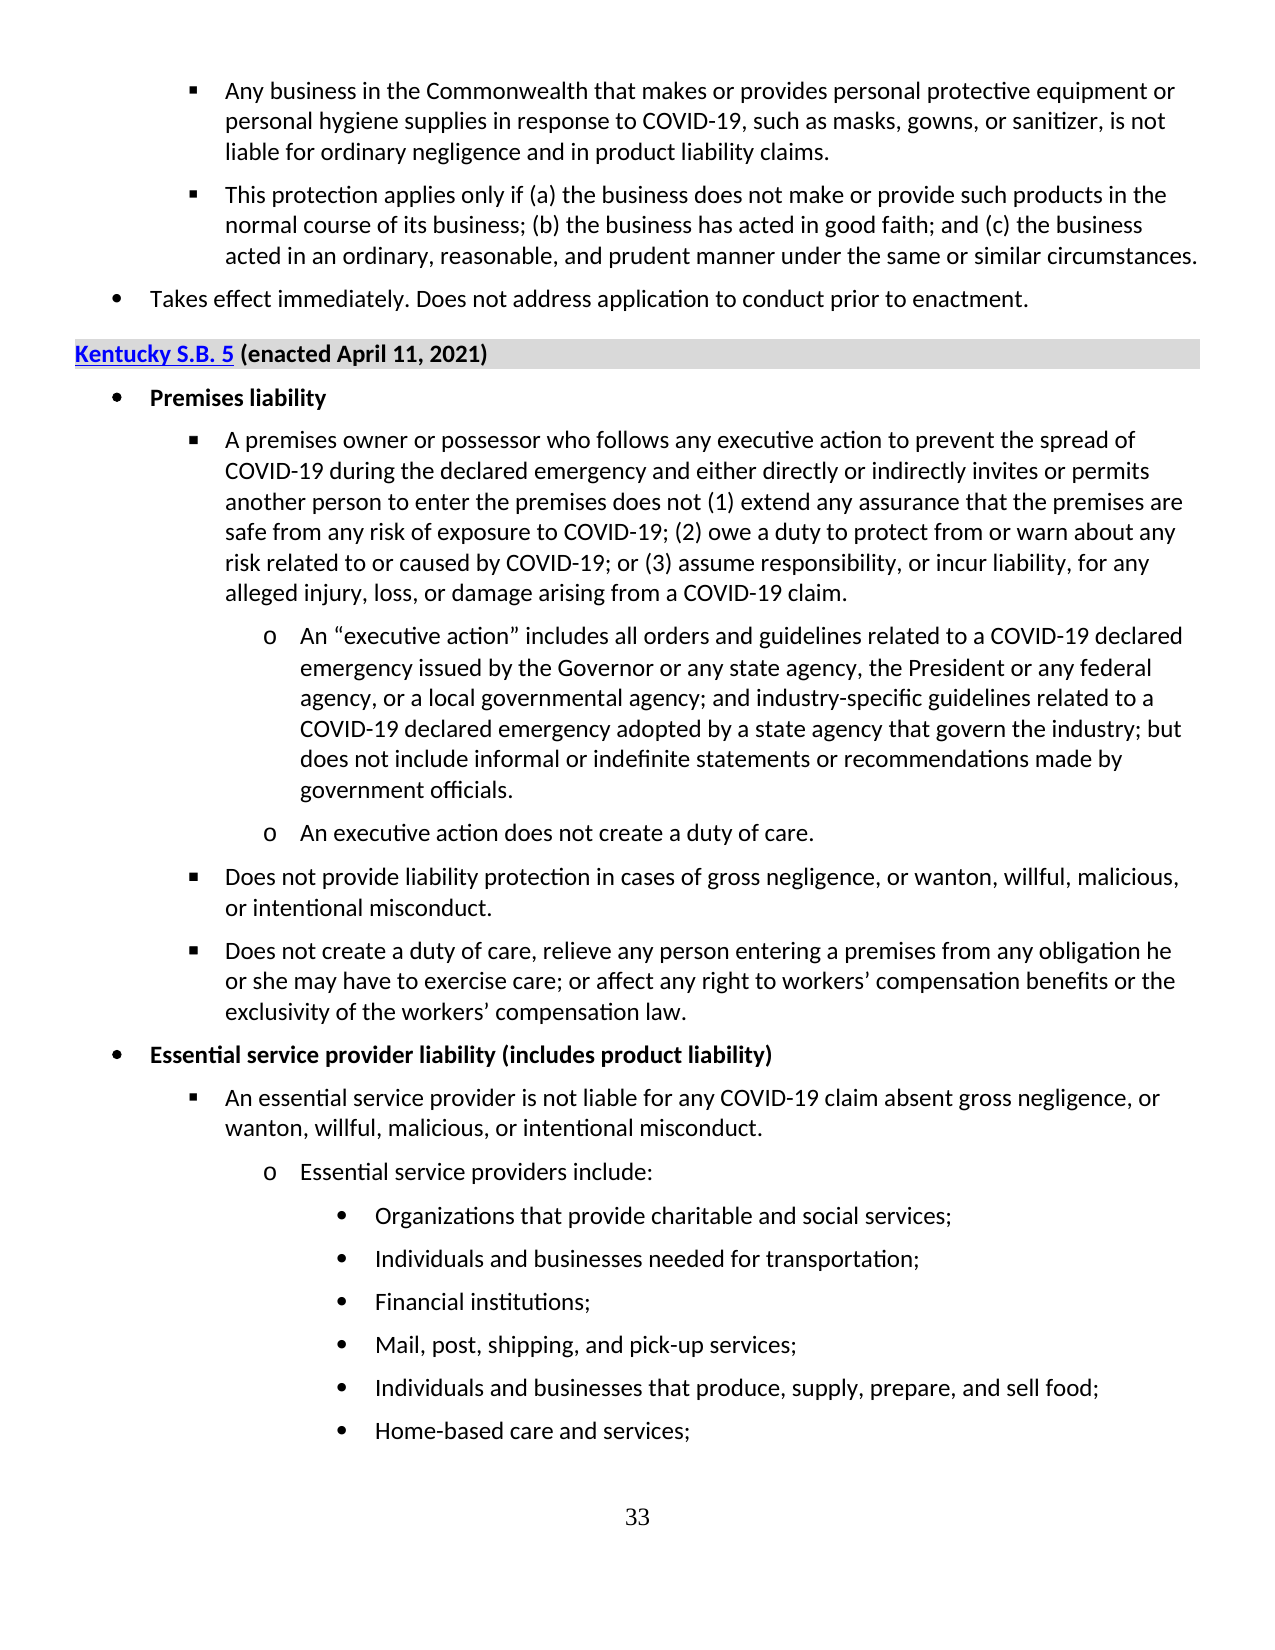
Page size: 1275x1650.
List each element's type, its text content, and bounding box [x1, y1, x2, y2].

list Essential service provider liability (includes product liability) [112, 1039, 1200, 1069]
list This protection applies only if (a) the business does not make or provide such products in the normal course of its business; (b) the business has acted in good faith; and (c) the business acted in an ordinary, reasonable, and prudent manner under the same or similar circumstances. [187, 179, 1200, 271]
list Individuals and businesses that produce, supply, prepare, and sell food; [337, 1372, 1200, 1402]
list Any business in the Commonwealth that makes or provides personal protective equipment or personal hygiene supplies in response to COVID-19, such as masks, gowns, or sanitizer, is not liable for ordinary negligence and in product liability claims. [187, 75, 1200, 167]
list Organizations that provide charitable and social services; [337, 1200, 1200, 1230]
list An “executive action” includes all orders and guidelines related to a COVID-19 declared emergency issued by the Governor or any state agency, the President or any federal agency, or a local governmental agency; and industry-specific guidelines related to a COVID-19 declared emergency adopted by a state agency that govern the industry; but does not include informal or indefinite statements or recommendations made by government officials. [262, 620, 1200, 805]
list Does not create a duty of care, relieve any person entering a premises from any obligation he or she may have to exercise care; or affect any right to workers’ compensation benefits or the exclusivity of the workers’ compensation law. [187, 935, 1200, 1027]
list Individuals and businesses needed for transportation; [337, 1243, 1200, 1273]
list A premises owner or possessor who follows any executive action to prevent the spread of COVID-19 during the declared emergency and either directly or indirectly invites or permits another person to enter the premises does not (1) extend any assurance that the premises are safe from any risk of exposure to COVID-19; (2) owe a duty to protect from or warn about any risk related to or caused by COVID-19; or (3) assume responsibility, or incur liability, for any alleged injury, loss, or damage arising from a COVID-19 claim. [187, 425, 1200, 608]
list Does not provide liability protection in cases of gross negligence, or wanton, willful, malicious, or intentional misconduct. [187, 861, 1200, 922]
list Takes effect immediately. Does not address application to conduct prior to enactment. [112, 283, 1200, 314]
list Premises liability [112, 382, 1200, 412]
list Essential service providers include: [262, 1156, 1200, 1187]
list Financial institutions; [337, 1286, 1200, 1316]
list Kentucky S.B. 5 (enacted April 11, 2021) [75, 339, 1200, 369]
list Home-based care and services; [337, 1415, 1200, 1446]
list Mail, post, shipping, and pick-up services; [337, 1329, 1200, 1359]
list An essential service provider is not liable for any COVID-19 claim absent gross negligence, or wanton, willful, malicious, or intentional misconduct. [187, 1082, 1200, 1143]
list An executive action does not create a duty of care. [262, 817, 1200, 849]
